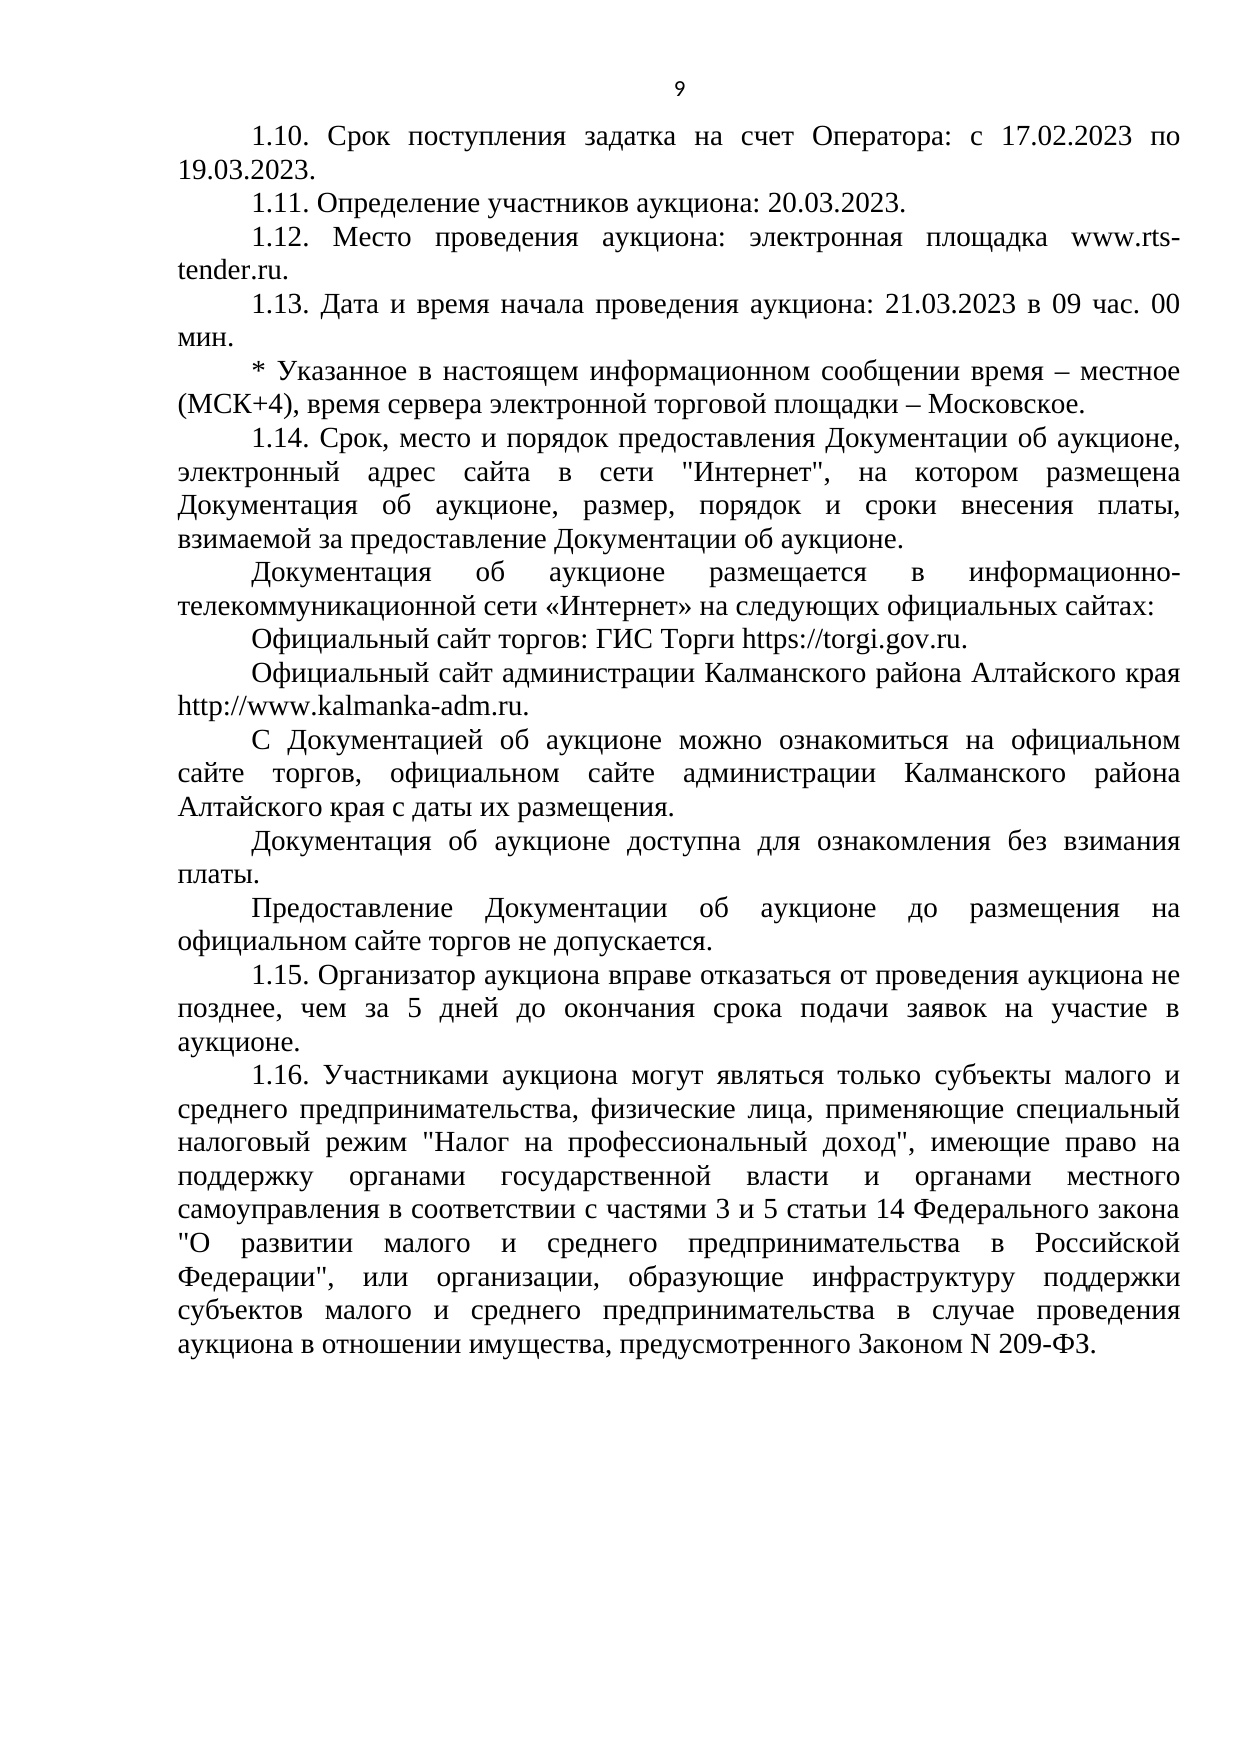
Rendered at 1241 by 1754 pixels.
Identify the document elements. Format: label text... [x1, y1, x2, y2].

text 1.14. Срок, место и порядок предоставления Документации об аукционе, электронный адрес сайта в сети "Интернет", на котором размещена Документация об аукционе, размер, порядок и сроки внесения платы, взимаемой за предоставление Документации об аукционе. [177, 420, 1181, 554]
text 1.12. Место проведения аукциона: электронная площадка www.rts-tender.ru. [177, 219, 1181, 286]
text Официальный сайт администрации Калманского района Алтайского края http://www.kalmanka-adm.ru. [177, 655, 1181, 722]
text 1.10. Срок поступления задатка на счет Оператора: с 17.02.2023 по 19.03.2023. [177, 118, 1181, 185]
text 1.15. Организатор аукциона вправе отказаться от проведения аукциона не позднее, чем за 5 дней до окончания срока подачи заявок на участие в аукционе. [177, 957, 1181, 1057]
text Официальный сайт торгов: ГИС Торги https://torgi.gov.ru. [177, 621, 1181, 655]
text С Документацией об аукционе можно ознакомиться на официальном сайте торгов, официальном сайте администрации Калманского района Алтайского края с даты их размещения. [177, 722, 1181, 823]
text Документация об аукционе размещается в информационно-телекоммуникационной сети «Интернет» на следующих официальных сайтах: [177, 554, 1181, 621]
text Предоставление Документации об аукционе до размещения на официальном сайте торгов не допускается. [177, 890, 1181, 957]
text 1.16. Участниками аукциона могут являться только субъекты малого и среднего предпринимательства, физические лица, применяющие специальный налоговый режим "Налог на профессиональный доход", имеющие право на поддержку органами государственной власти и органами местного самоуправления в соответствии с частями 3 и 5 статьи 14 Федерального закона "О развитии малого и среднего предпринимательства в Российской Федерации", или организации, образующие инфраструктуру поддержки субъектов малого и среднего предпринимательства в случае проведения аукциона в отношении имущества, предусмотренного Законом N 209-ФЗ. [177, 1057, 1181, 1359]
text Документация об аукционе доступна для ознакомления без взимания платы. [177, 823, 1181, 890]
text 1.13. Дата и время начала проведения аукциона: 21.03.2023 в 09 час. 00 мин. [177, 286, 1181, 353]
text 1.11. Определение участников аукциона: 20.03.2023. [177, 185, 1181, 219]
text * Указанное в настоящем информационном сообщении время – местное (МСК+4), время сервера электронной торговой площадки – Московское. [177, 353, 1181, 420]
